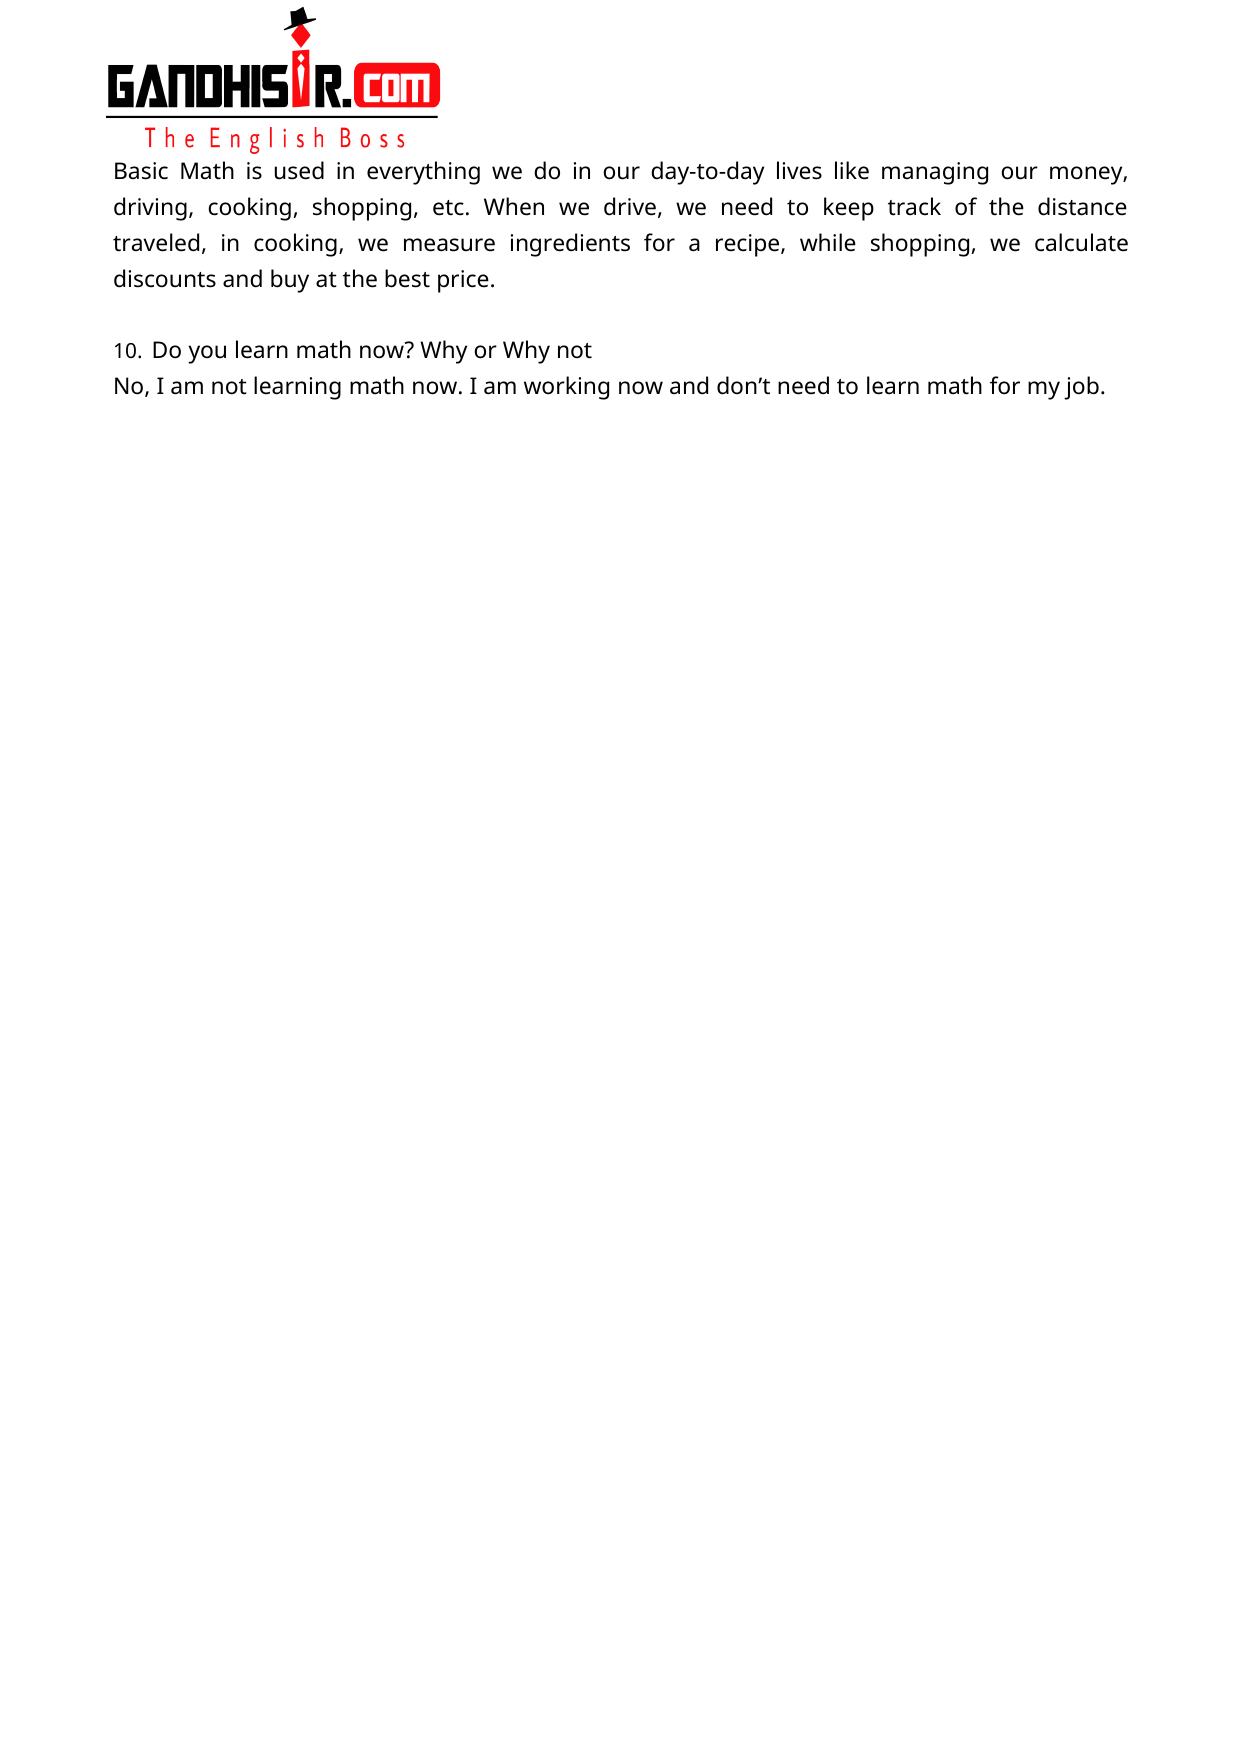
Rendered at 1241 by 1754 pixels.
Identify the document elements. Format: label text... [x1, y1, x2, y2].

text Basic Math is used in everything we do in our day-to-day lives like managing our money, driving, cooking, shopping, etc. When we drive, we need to keep track of the distance traveled, in cooking, we measure ingredients for a recipe, while shopping, we calculate discounts and buy at the best price. [113, 155, 1129, 294]
text No, I am not learning math now. I am working now and don’t need to learn math for my job. [113, 370, 1161, 401]
picture [102, 1, 443, 155]
list Do you learn math now? Why or Why not [113, 334, 1161, 366]
